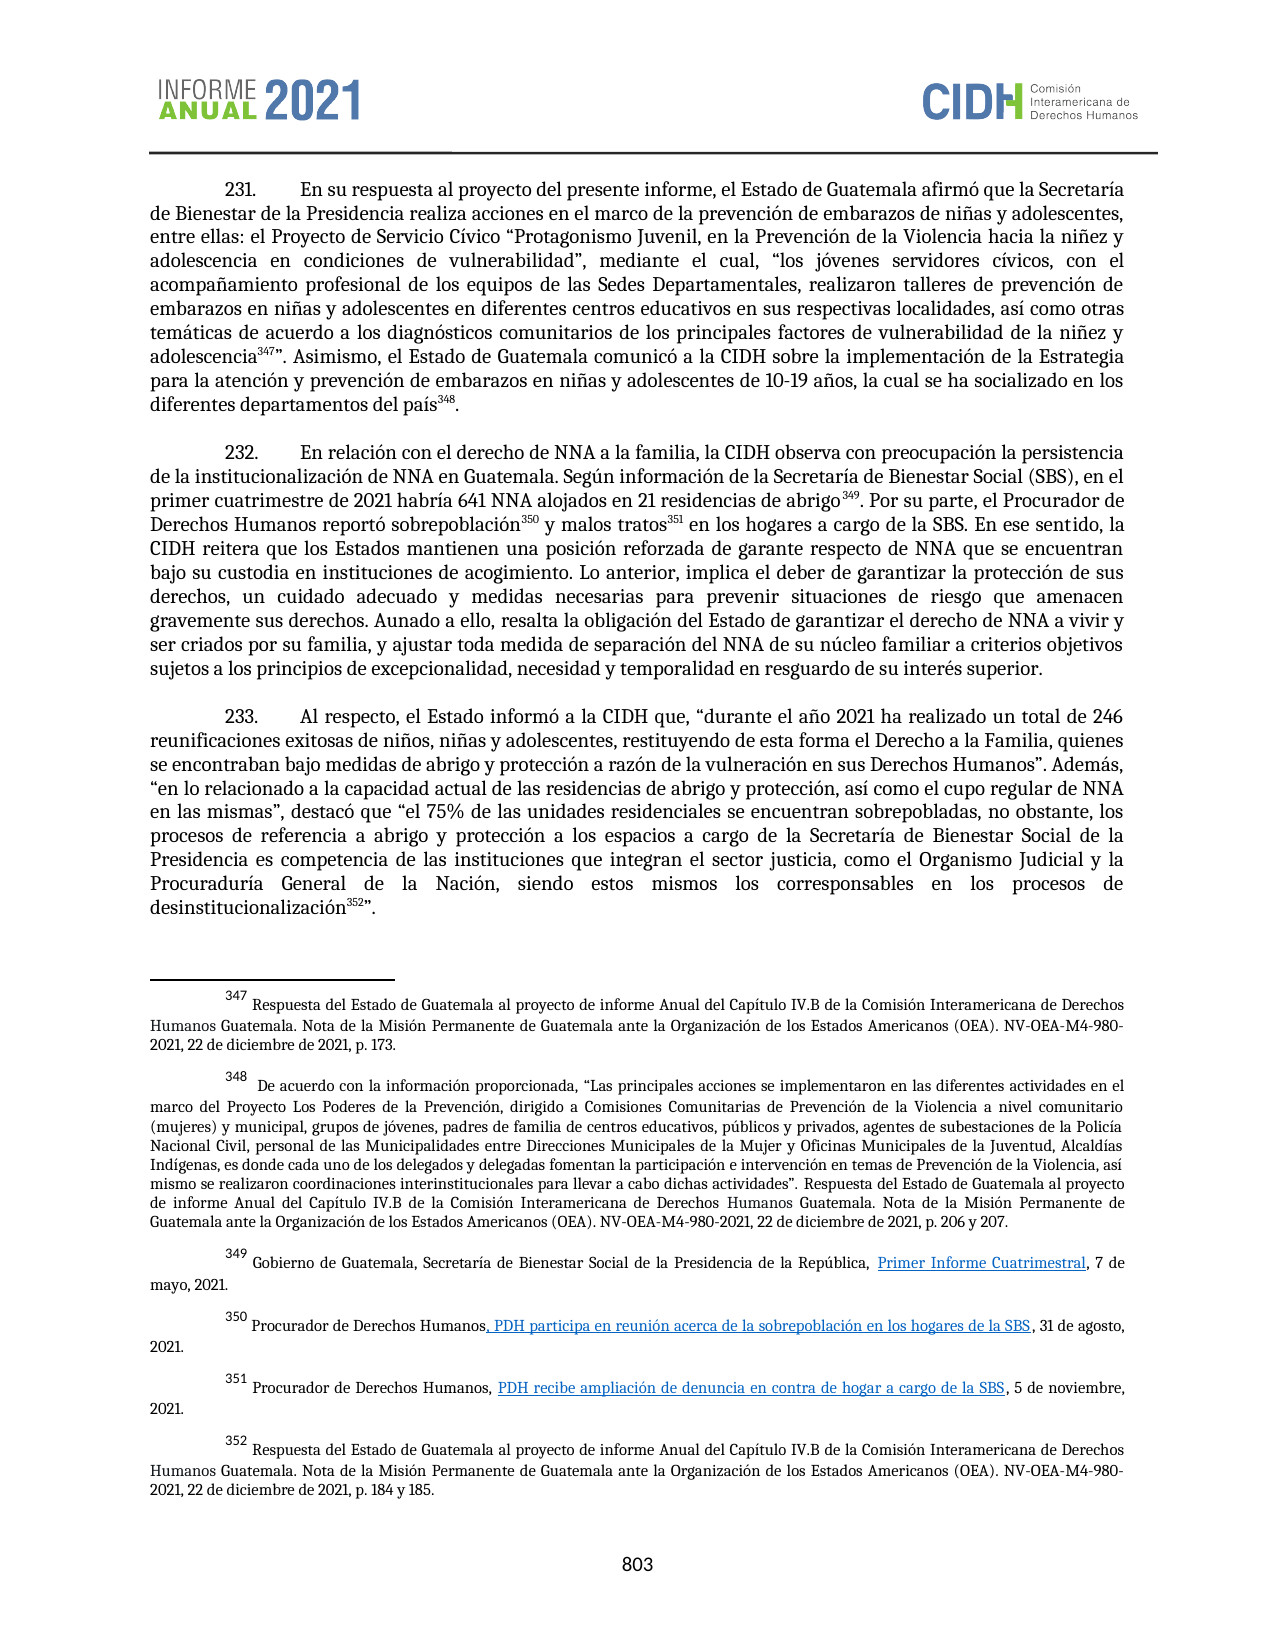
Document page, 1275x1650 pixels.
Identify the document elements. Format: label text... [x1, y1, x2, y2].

list En su respuesta al proyecto del presente informe, el Estado de Guatemala afirmó que la Secretaría de Bienestar de la Presidencia realiza acciones en el marco de la prevención de embarazos de niñas y adolescentes, entre ellas: el Proyecto de Servicio Cívico “Protagonismo Juvenil, en la Prevención de la Violencia hacia la niñez y adolescencia en condiciones de vulnerabilidad”, mediante el cual, “los jóvenes servidores cívicos, con el acompañamiento profesional de los equipos de las Sedes Departamentales, realizaron talleres de prevención de embarazos en niñas y adolescentes en diferentes centros educativos en sus respectivas localidades, así como otras temáticas de acuerdo a los diagnósticos comunitarios de los principales factores de vulnerabilidad de la niñez y adolescencia”. Asimismo, el Estado de Guatemala comunicó a la CIDH sobre la implementación de la Estrategia para la atención y prevención de embarazos en niñas y adolescentes de 10-19 años, la cual se ha socializado en los diferentes departamentos del país. [150, 177, 1125, 417]
list Al respecto, el Estado informó a la CIDH que, “durante el año 2021 ha realizado un total de 246 reunificaciones exitosas de niños, niñas y adolescentes, restituyendo de esta forma el Derecho a la Familia, quienes se encontraban bajo medidas de abrigo y protección a razón de la vulneración en sus Derechos Humanos”. Además, “en lo relacionado a la capacidad actual de las residencias de abrigo y protección, así como el cupo regular de NNA en las mismas”, destacó que “el 75% de las unidades residenciales se encuentran sobrepobladas, no obstante, los procesos de referencia a abrigo y protección a los espacios a cargo de la Secretaría de Bienestar Social de la Presidencia es competencia de las instituciones que integran el sector justicia, como el Organismo Judicial y la Procuraduría General de la Nación, siendo estos mismos los corresponsables en los procesos de desinstitucionalización”. [150, 704, 1125, 920]
list En relación con el derecho de NNA a la familia, la CIDH observa con preocupación la persistencia de la institucionalización de NNA en Guatemala. Según información de la Secretaría de Bienestar Social (SBS), en el primer cuatrimestre de 2021 habría 641 NNA alojados en 21 residencias de abrigo. Por su parte, el Procurador de Derechos Humanos reportó sobrepoblación y malos tratos en los hogares a cargo de la SBS. En ese sentido, la CIDH reitera que los Estados mantienen una posición reforzada de garante respecto de NNA que se encuentran bajo su custodia en instituciones de acogimiento. Lo anterior, implica el deber de garantizar la protección de sus derechos, un cuidado adecuado y medidas necesarias para prevenir situaciones de riesgo que amenacen gravemente sus derechos. Aunado a ello, resalta la obligación del Estado de garantizar el derecho de NNA a vivir y ser criados por su familia, y ajustar toda medida de separación del NNA de su núcleo familiar a criterios objetivos sujetos a los principios de excepcionalidad, necesidad y temporalidad en resguardo de su interés superior. [150, 441, 1125, 680]
picture [150, 73, 368, 125]
picture [914, 73, 1158, 130]
